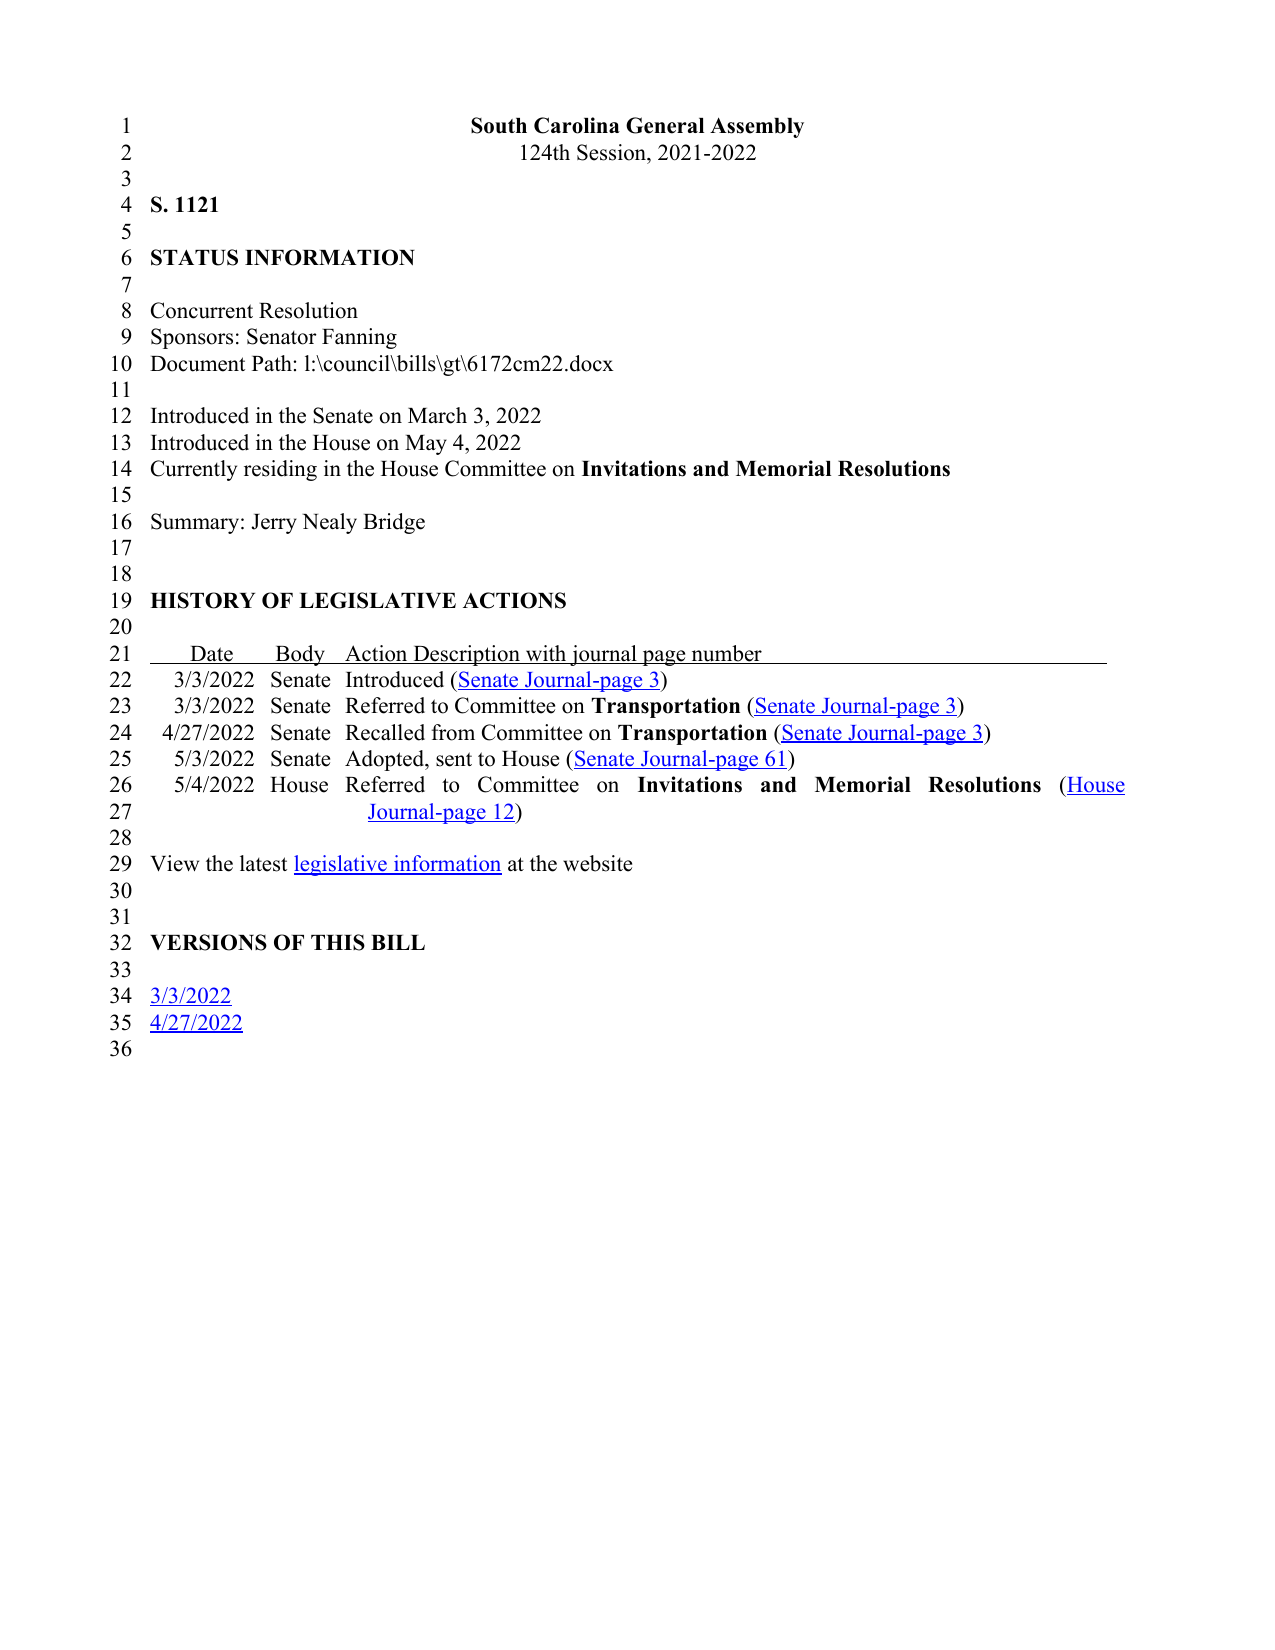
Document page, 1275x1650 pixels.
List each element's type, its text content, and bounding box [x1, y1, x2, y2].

text Summary: Jerry Nealy Bridge [150, 508, 1125, 534]
text VERSIONS OF THIS BILL [150, 929, 1125, 956]
text Introduced in the Senate on March 3, 2022 [150, 402, 1125, 429]
text HISTORY OF LEGISLATIVE ACTIONS [150, 587, 1125, 613]
text 4/27/2022 [150, 1008, 1125, 1035]
text Currently residing in the House Committee on Invitations and Memorial Resolutions [150, 455, 1125, 481]
text South Carolina General Assembly [150, 112, 1125, 139]
text Date Body Action Description with journal page number [150, 639, 1125, 666]
text 5/4/2022 House Referred to Committee on Invitations and Memorial Resolutions (House Journal-page 12) [150, 771, 1125, 824]
text Sponsors: Senator Fanning [150, 323, 1125, 350]
text Introduced in the House on May 4, 2022 [150, 429, 1125, 455]
text 3/3/2022 [150, 982, 1125, 1008]
text 5/3/2022 Senate Adopted, sent to House (Senate Journal-page 61) [150, 745, 1125, 771]
text 124th Session, 2021-2022 [150, 139, 1125, 165]
text 3/3/2022 Senate Introduced (Senate Journal-page 3) [150, 666, 1125, 692]
text 3/3/2022 Senate Referred to Committee on Transportation (Senate Journal-page 3) [150, 692, 1125, 719]
text Concurrent Resolution [150, 297, 1125, 323]
text 4/27/2022 Senate Recalled from Committee on Transportation (Senate Journal-page 3) [150, 719, 1125, 745]
text STATUS INFORMATION [150, 244, 1125, 271]
text S. 1121 [150, 192, 1125, 218]
text Document Path: l:\council\bills\gt\6172cm22.docx [150, 350, 1125, 376]
text View the latest legislative information at the website [150, 850, 1125, 877]
